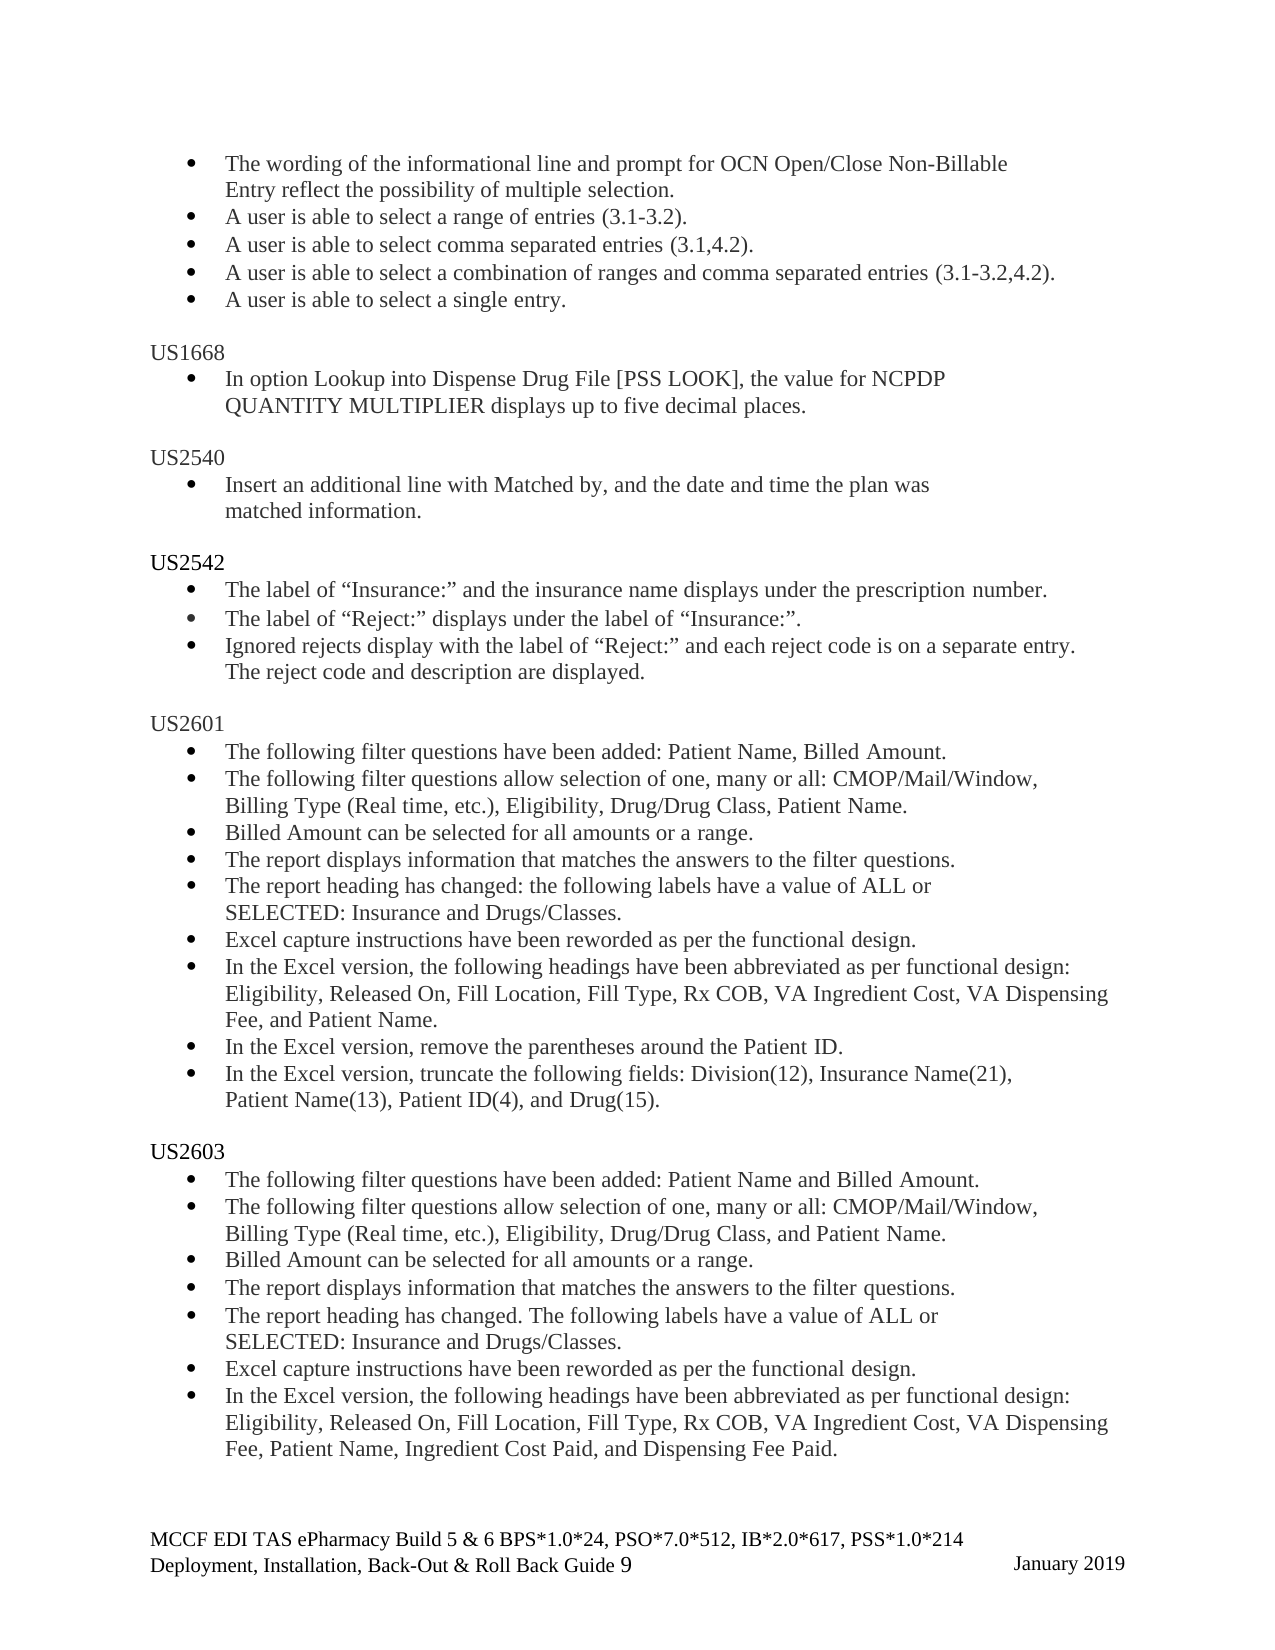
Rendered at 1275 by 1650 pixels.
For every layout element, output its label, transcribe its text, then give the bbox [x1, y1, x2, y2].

list A user is able to select a range of entries (3.1-3.2). [187, 202, 1137, 230]
list Billed Amount can be selected for all amounts or a range. [187, 818, 1137, 846]
list A user is able to select a single entry. [187, 286, 1137, 312]
list Excel capture instructions have been reworded as per the functional design. [187, 925, 1137, 953]
list The report heading has changed. The following labels have a value of ALL or SELECTED: Insurance and Drugs/Classes. [187, 1302, 1065, 1355]
list Excel capture instructions have been reworded as per the functional design. [187, 1355, 1137, 1382]
text US2542 [150, 550, 1137, 576]
list The report displays information that matches the answers to the filter questions. [187, 846, 1137, 872]
list A user is able to select a combination of ranges and comma separated entries (3.1-3.2,4.2). [187, 258, 1137, 286]
list Billed Amount can be selected for all amounts or a range. [187, 1246, 1137, 1273]
list The following filter questions have been added: Patient Name and Billed Amount. [187, 1165, 1137, 1193]
list In the Excel version, the following headings have been abbreviated as per functional design: Eligibility, Released On, Fill Location, Fill Type, Rx COB, VA Ingredient Cost, VA Dispensing Fee, and Patient Name. [187, 953, 1109, 1032]
text US2603 [150, 1139, 1137, 1165]
list In option Lookup into Dispense Drug File [PSS LOOK], the value for NCPDP QUANTITY MULTIPLIER displays up to five decimal places. [187, 365, 1068, 418]
list A user is able to select comma separated entries (3.1,4.2). [187, 230, 1137, 258]
list Ignored rejects display with the label of “Reject:” and each reject code is on a separate entry. The reject code and description are displayed. [187, 632, 1118, 685]
list In the Excel version, the following headings have been abbreviated as per functional design: Eligibility, Released On, Fill Location, Fill Type, Rx COB, VA Ingredient Cost, VA Dispensing Fee, Patient Name, Ingredient Cost Paid, and Dispensing Fee Paid. [187, 1382, 1109, 1461]
list The label of “Insurance:” and the insurance name displays under the prescription number. [187, 576, 1137, 603]
list In the Excel version, truncate the following fields: Division(12), Insurance Name(21), Patient Name(13), Patient ID(4), and Drug(15). [187, 1060, 1081, 1113]
list The label of “Reject:” displays under the label of “Insurance:”. [187, 603, 1137, 632]
list In the Excel version, remove the parentheses around the Patient ID. [187, 1032, 1137, 1059]
list The following filter questions have been added: Patient Name, Billed Amount. [187, 737, 1137, 765]
list Insert an additional line with Matched by, and the date and time the plan was matched information. [187, 471, 1014, 523]
text US2601 [150, 711, 1137, 737]
list The following filter questions allow selection of one, many or all: CMOP/Mail/Window, Billing Type (Real time, etc.), Eligibility, Drug/Drug Class, Patient Name. [187, 766, 1108, 818]
list The report heading has changed: the following labels have a value of ALL or SELECTED: Insurance and Drugs/Classes. [187, 873, 1058, 925]
list The wording of the informational line and prompt for OCN Open/Close Non-Billable Entry reflect the possibility of multiple selection. [187, 150, 1063, 202]
text US1668 [150, 339, 1137, 365]
list The report displays information that matches the answers to the filter questions. [187, 1273, 1137, 1301]
text US2540 [150, 444, 1137, 471]
